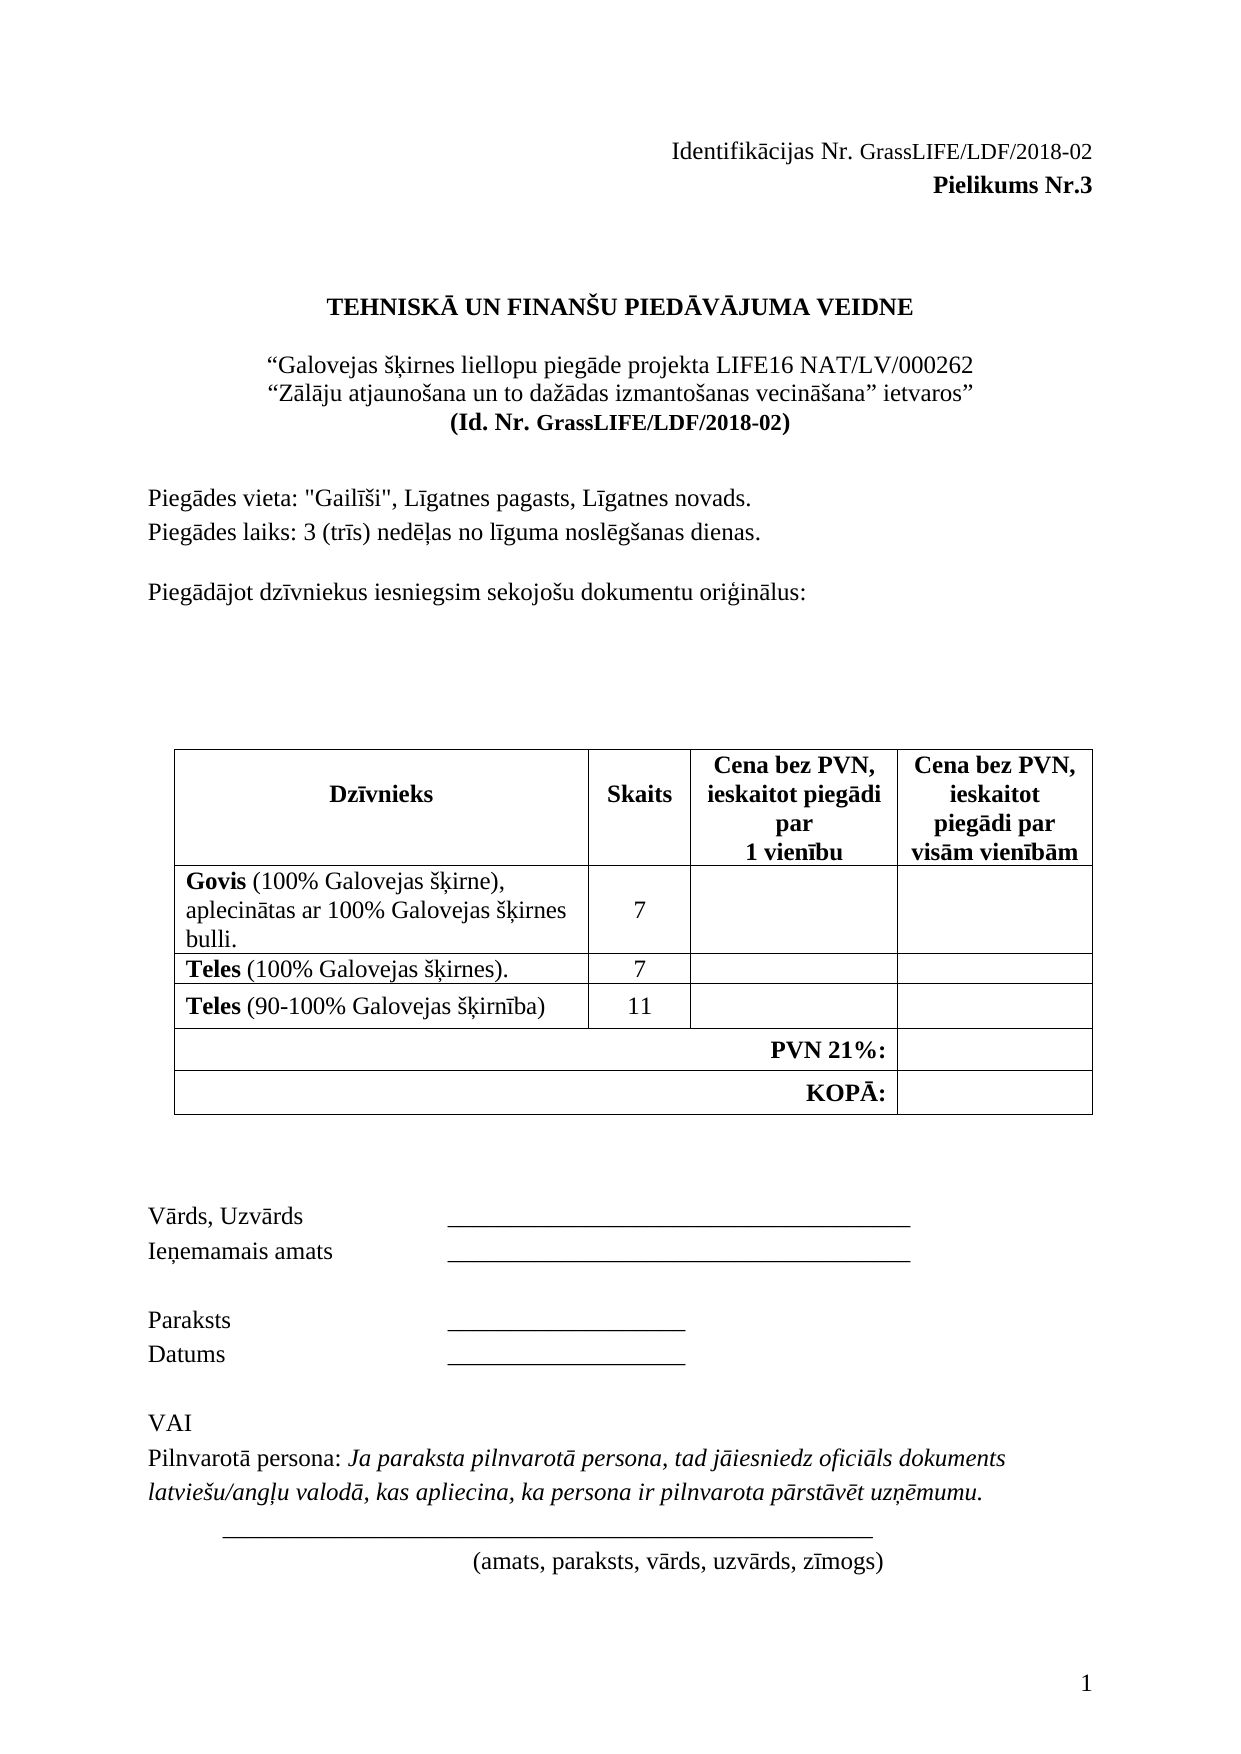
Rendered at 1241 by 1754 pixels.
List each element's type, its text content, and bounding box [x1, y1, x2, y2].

table_cell 11 [589, 984, 690, 1028]
text “Zālāju atjaunošana un to dažādas izmantošanas vecināšana” ietvaros” [148, 378, 1092, 407]
text Datums ___________________ [148, 1339, 1092, 1368]
table_cell [898, 1029, 1092, 1070]
text “Galovejas šķirnes liellopu piegāde projekta LIFE16 NAT/LV/000262 [148, 350, 1092, 378]
text Paraksts ___________________ [148, 1305, 1092, 1333]
table_cell [898, 984, 1092, 1028]
text (amats, paraksts, vārds, uzvārds, zīmogs) [148, 1546, 1092, 1575]
text Identifikācijas Nr. GrassLIFE/LDF/2018-02 [148, 136, 1092, 165]
text Ieņemamais amats _____________________________________ [148, 1236, 1092, 1264]
list Piegādes laiks: 3 (trīs) nedēļas no līguma noslēgšanas dienas. [148, 517, 1092, 546]
text Tehniskā un finanšu piedāvājuma veidne [148, 292, 1092, 321]
text Pielikums Nr.3 [148, 171, 1092, 199]
table_cell 7 [589, 954, 690, 982]
table_header Cena bez PVN, ieskaitot piegādi par visām vienībām [898, 750, 1092, 865]
table_cell Teles (90-100% Galovejas šķirnība) [175, 984, 588, 1028]
table_cell [691, 866, 897, 953]
table_cell [691, 954, 897, 982]
list Piegādes vieta: "Gailīši", Līgatnes pagasts, Līgatnes novads. [148, 483, 1092, 512]
table_cell Govis (100% Galovejas šķirne), aplecinātas ar 100% Galovejas šķirnes bulli. [175, 866, 588, 953]
table_cell [898, 1071, 1092, 1113]
table_cell 7 [589, 866, 690, 953]
table_cell KOPĀ: [175, 1071, 897, 1113]
text (Id. Nr. GrassLIFE/LDF/2018-02) [148, 407, 1092, 436]
table_cell [898, 954, 1092, 982]
text Vārds, Uzvārds _____________________________________ [148, 1201, 1092, 1230]
table_cell [898, 866, 1092, 953]
list Piegādājot dzīvniekus iesniegsim sekojošu dokumentu oriģinālus: [148, 577, 1092, 606]
table_cell [691, 984, 897, 1028]
table_header Dzīvnieks [175, 750, 588, 865]
table_header Skaits [589, 750, 690, 865]
table_header Cena bez PVN, ieskaitot piegādi par 1 vienību [691, 750, 897, 865]
text VAI [148, 1408, 1092, 1437]
text Pilnvarotā persona: Ja paraksta pilnvarotā persona, tad jāiesniedz oficiāls dokuments latviešu/angļu valodā, kas apliecina, ka persona ir pilnvarota pārstāvēt uzņēmumu. ____________________________________________________ [148, 1443, 1092, 1540]
table_cell Teles (100% Galovejas šķirnes). [175, 954, 588, 982]
table_cell PVN 21%: [175, 1029, 897, 1070]
